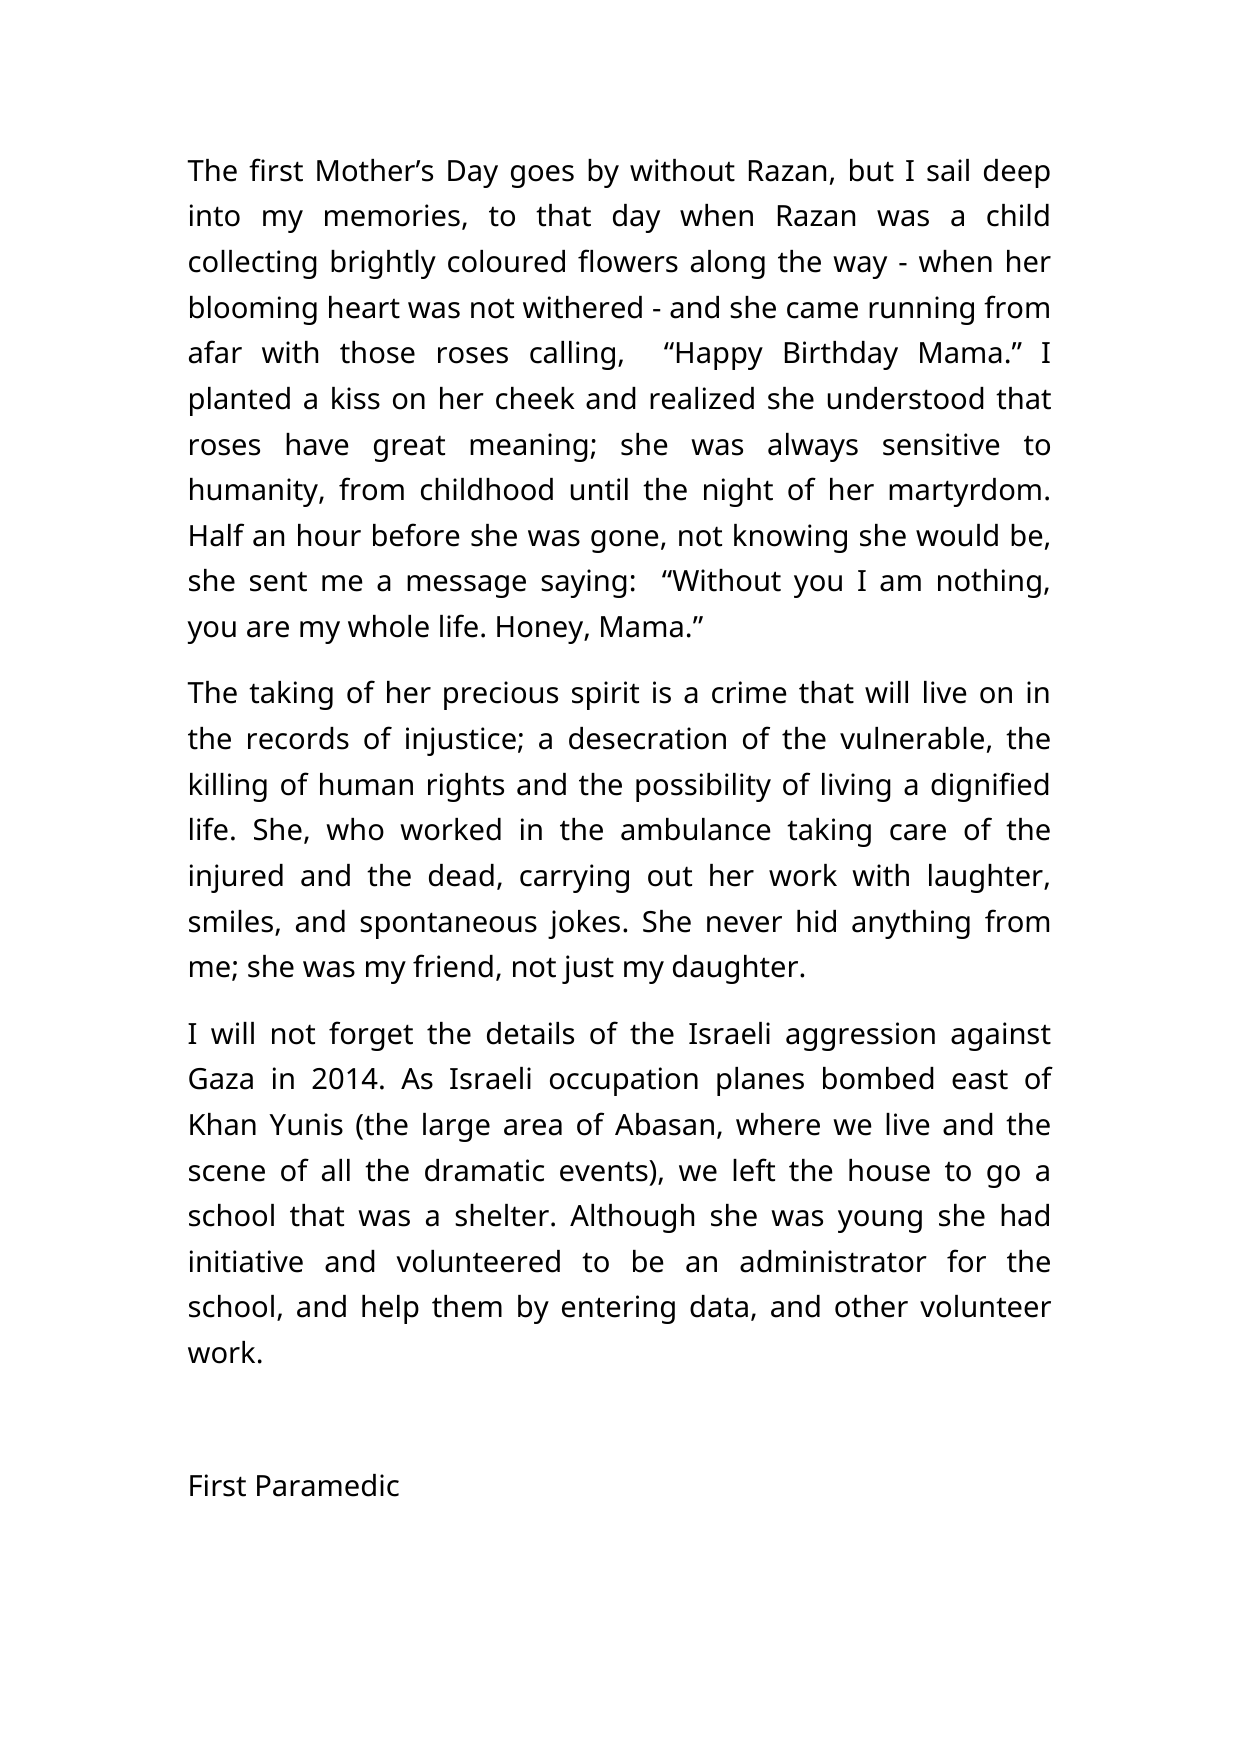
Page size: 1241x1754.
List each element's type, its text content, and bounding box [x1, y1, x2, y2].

text The first Mother’s Day goes by without Razan, but I sail deep into my memories, to that day when Razan was a child collecting brightly coloured flowers along the way - when her blooming heart was not withered - and she came running from afar with those roses calling, “Happy Birthday Mama.” I planted a kiss on her cheek and realized she understood that roses have great meaning; she was always sensitive to humanity, from childhood until the night of her martyrdom. Half an hour before she was gone, not knowing she would be, she sent me a message saying: “Without you I am nothing, you are my whole life. Honey, Mama.” [187, 150, 1053, 646]
text I will not forget the details of the Israeli aggression against Gaza in 2014. As Israeli occupation planes bombed east of Khan Yunis (the large area of Abasan, where we live and the scene of all the dramatic events), we left the house to go a school that was a shelter. Although she was young she had initiative and volunteered to be an administrator for the school, and help them by entering data, and other volunteer work. [187, 1013, 1053, 1372]
text First Paramedic [187, 1465, 1053, 1505]
text The taking of her precious spirit is a crime that will live on in the records of injustice; a desecration of the vulnerable, the killing of human rights and the possibility of living a dignified life. She, who worked in the ambulance taking care of the injured and the dead, carrying out her work with laughter, smiles, and spontaneous jokes. She never hid anything from me; she was my friend, not just my daughter. [187, 673, 1053, 986]
